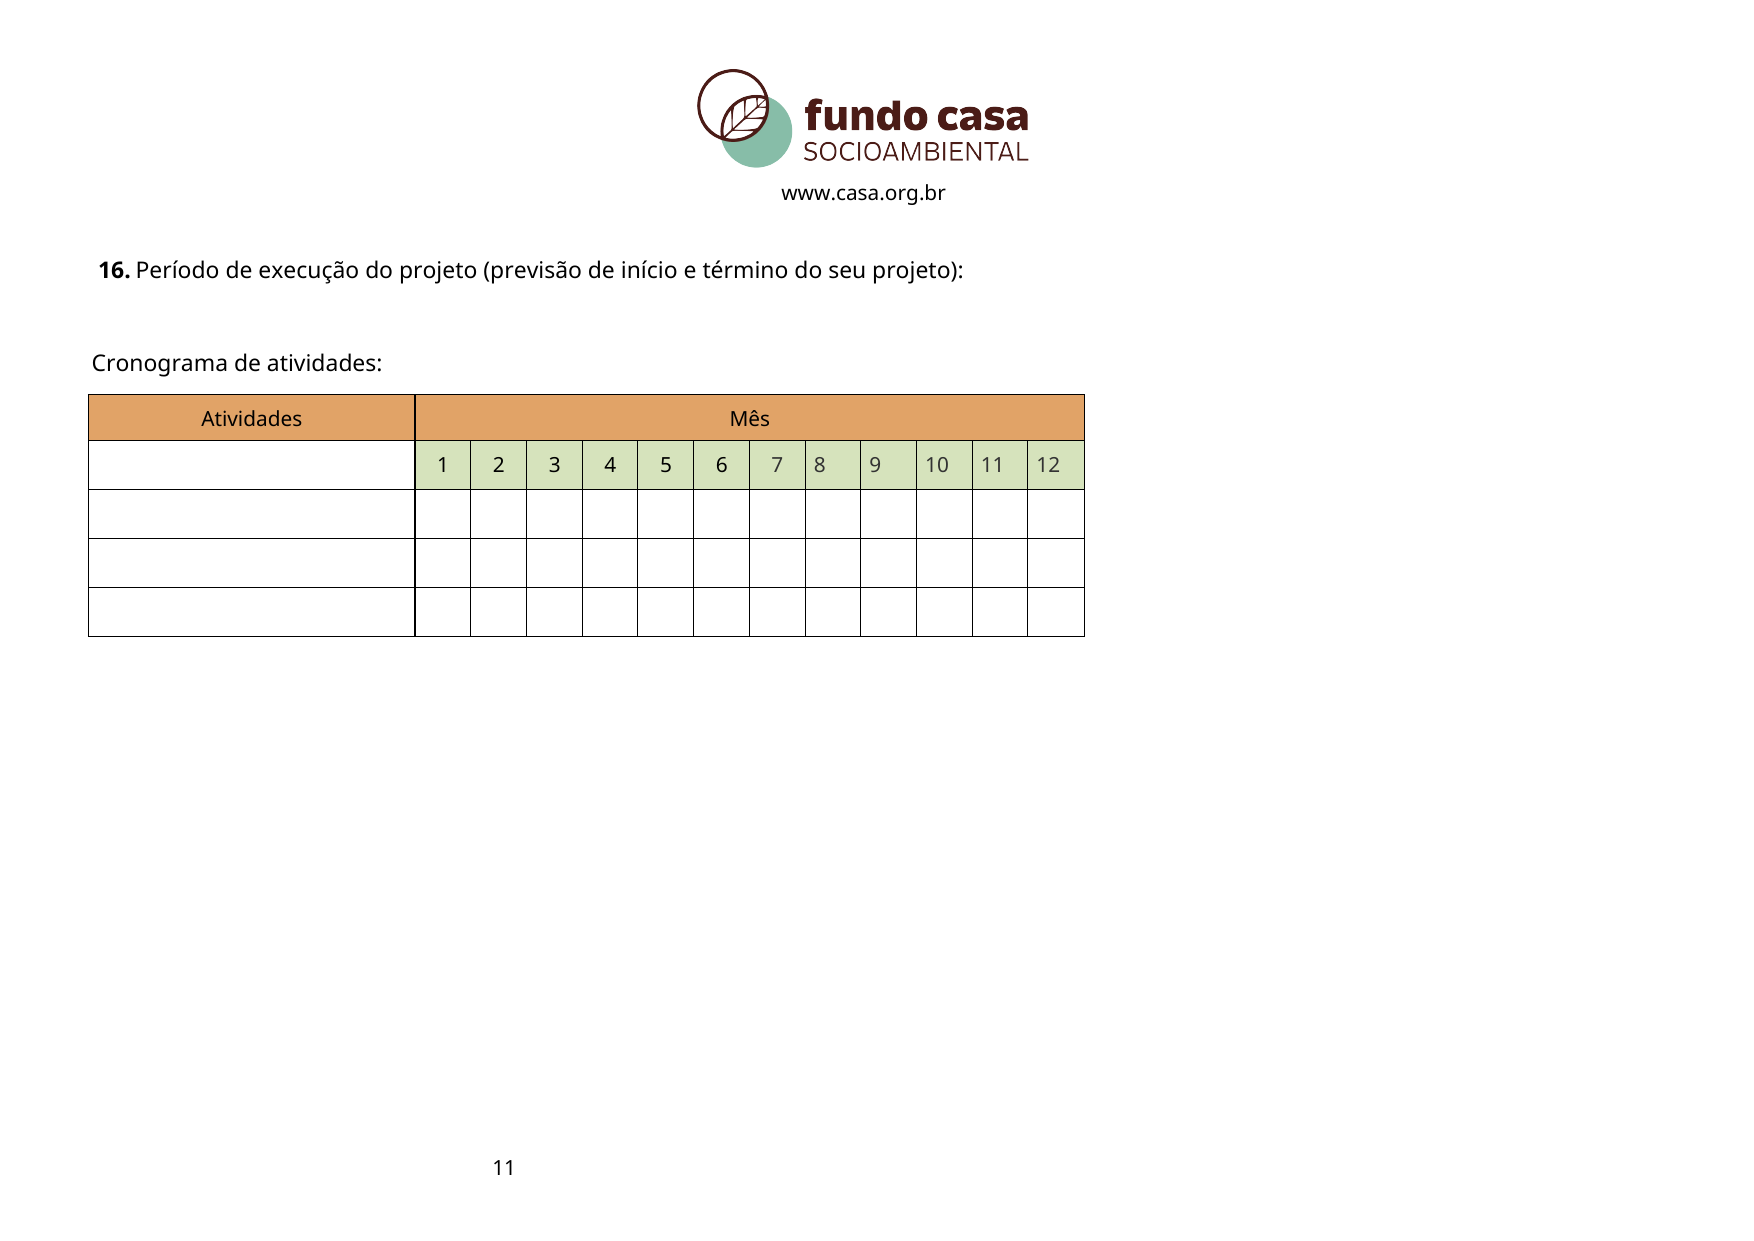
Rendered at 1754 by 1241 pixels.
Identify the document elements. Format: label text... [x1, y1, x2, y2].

table_cell [861, 588, 916, 636]
table_cell [917, 539, 972, 587]
table_cell [750, 490, 805, 538]
table_cell [973, 490, 1027, 538]
table_cell [1028, 539, 1084, 587]
table_cell [471, 539, 526, 587]
table_cell 12 [1028, 441, 1084, 489]
table_cell 3 [527, 441, 582, 489]
table_cell 10 [917, 441, 972, 489]
table_cell 9 [861, 441, 916, 489]
table_cell [583, 588, 637, 636]
table_cell [806, 539, 860, 587]
table_cell [861, 490, 916, 538]
table_cell [638, 539, 693, 587]
table_cell [89, 441, 414, 489]
table_cell [638, 490, 693, 538]
table_cell [416, 588, 470, 636]
table_cell 2 [471, 441, 526, 489]
table_cell 1 [416, 441, 470, 489]
table_cell [527, 588, 582, 636]
table_cell [527, 539, 582, 587]
table_header Mês [416, 395, 1084, 440]
table_cell [471, 588, 526, 636]
table_cell [1028, 588, 1084, 636]
table_cell [806, 490, 860, 538]
table_cell [416, 490, 470, 538]
table_cell [750, 539, 805, 587]
table_cell [917, 490, 972, 538]
table_cell 6 [694, 441, 749, 489]
table_cell 8 [806, 441, 860, 489]
text Cronograma de atividades: [91, 347, 1673, 379]
table_cell [583, 539, 637, 587]
table_cell [89, 490, 414, 538]
table_cell [638, 588, 693, 636]
table_cell [416, 539, 470, 587]
table_cell 11 [973, 441, 1027, 489]
table_cell [750, 588, 805, 636]
table_cell 5 [638, 441, 693, 489]
table_cell [973, 539, 1027, 587]
table_cell [89, 588, 414, 636]
table_cell [583, 490, 637, 538]
list Período de execução do projeto (previsão de início e término do seu projeto): [98, 254, 1673, 285]
table_cell [471, 490, 526, 538]
table_cell 7 [750, 441, 805, 489]
table_header Atividades [89, 395, 414, 440]
table_cell [917, 588, 972, 636]
table_cell [1028, 490, 1084, 538]
table_cell [861, 539, 916, 587]
table_cell [527, 490, 582, 538]
table_cell [694, 539, 749, 587]
table_cell [806, 588, 860, 636]
table_cell [694, 588, 749, 636]
table_cell [973, 588, 1027, 636]
table_cell 4 [583, 441, 637, 489]
picture [686, 59, 1042, 179]
table_cell [89, 539, 414, 587]
table_cell [694, 490, 749, 538]
